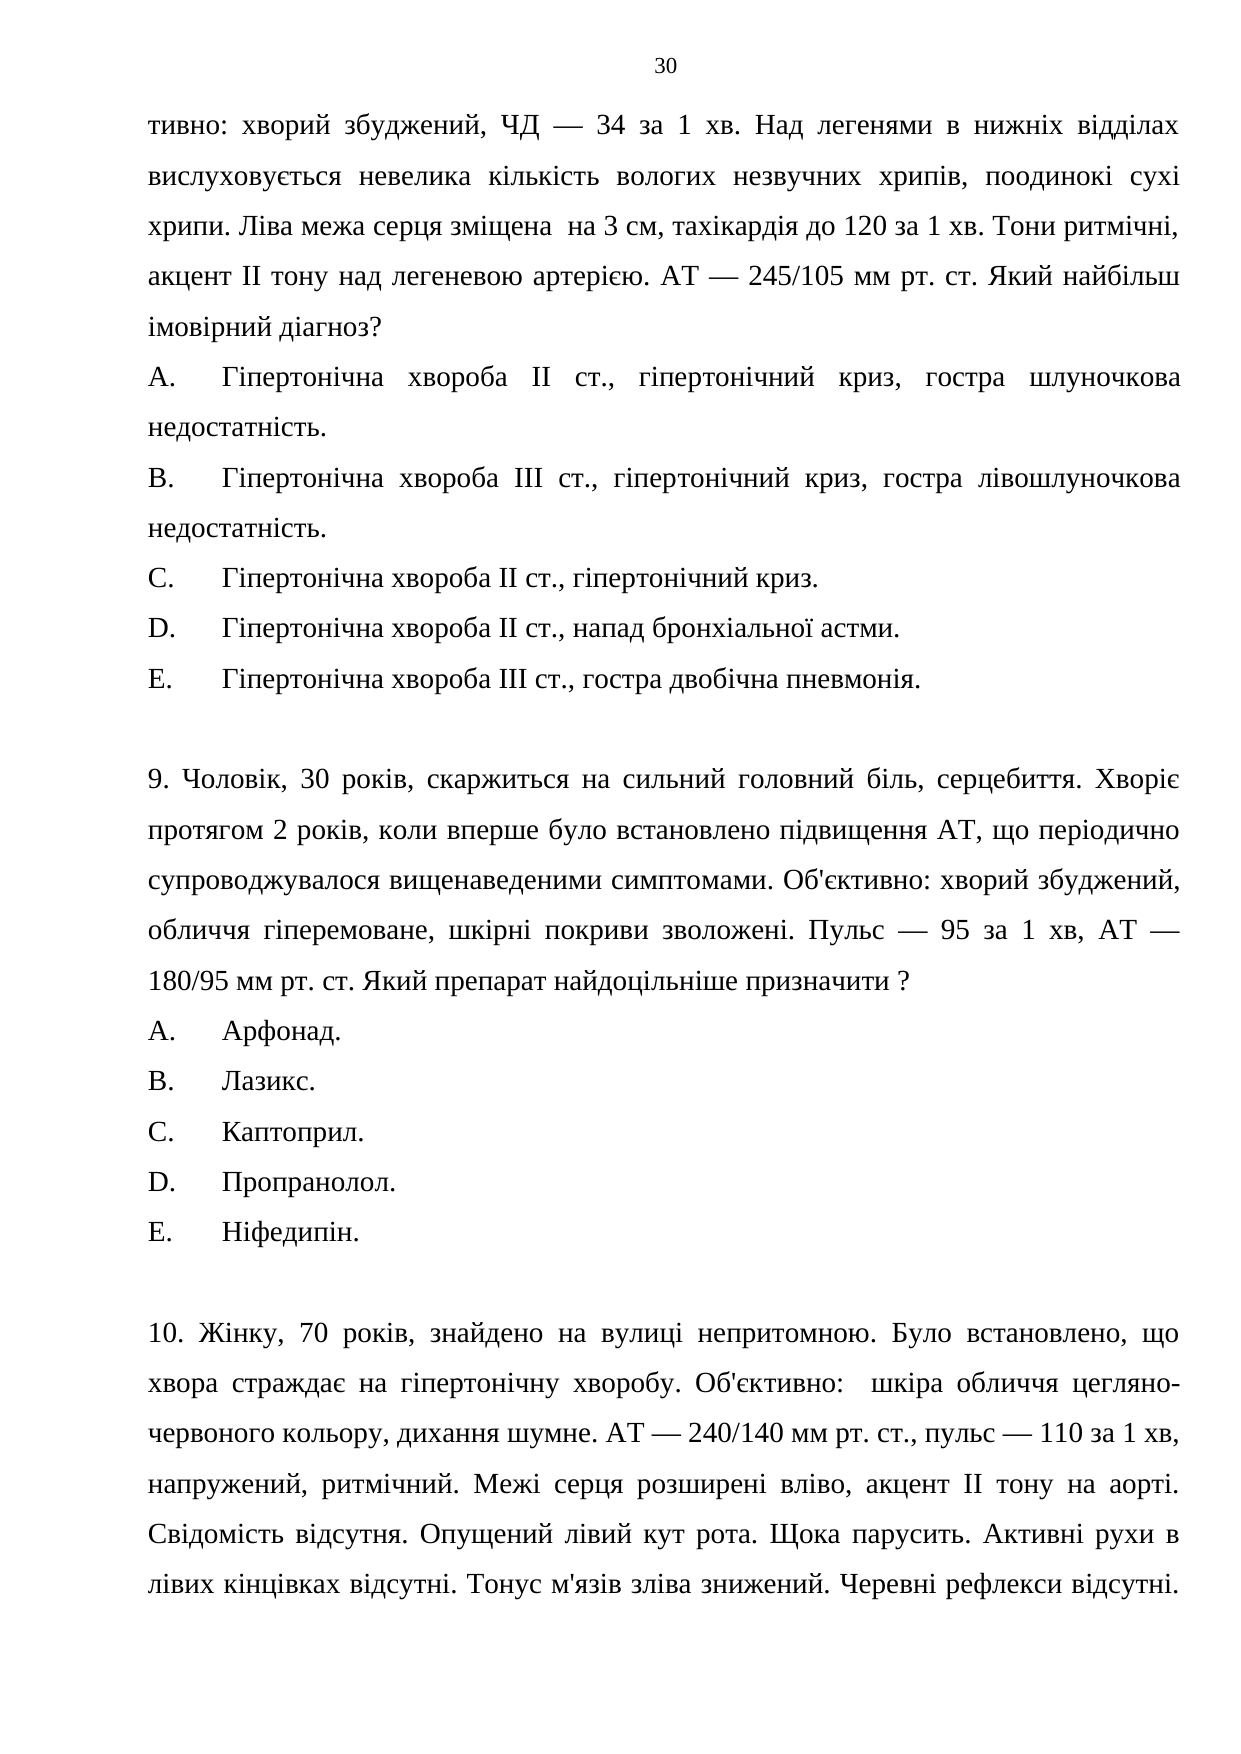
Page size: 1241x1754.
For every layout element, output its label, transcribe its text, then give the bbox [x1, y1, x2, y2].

text E. Гіпертонічна хвороба III ст., гостра двобічна пневмонія. [148, 661, 1181, 694]
text C. Каптоприл. [148, 1114, 1181, 1147]
text D. Пропранолол. [148, 1164, 1181, 1198]
text B. Гіпертонічна хвороба III ст., гіпертонічний криз, гостра лівошлуночкова недостатність. [148, 460, 1181, 543]
text B. Лазикс. [148, 1063, 1181, 1097]
text A. Арфонад. [148, 1013, 1181, 1047]
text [148, 1315, 1181, 1600]
text D. Гіпертонічна хвороба II ст., напад бронхіальної астми. [148, 611, 1181, 644]
text 9. Чоловік, 30 років, скаржиться на сильний головний біль, серцебиття. Хворіє протягом 2 років, коли вперше було встановлено підвищення AT, що періодично супроводжувалося вищенаведеними симптомами. Об'єктивно: хворий збуджений, обличчя гіперемоване, шкірні покриви зволожені. Пульс — 95 за 1 хв, AT — 180/95 мм рт. ст. Який препарат найдоцільніше призначити ? [148, 762, 1181, 996]
text C. Гіпертонічна хвороба II ст., гіпертонічний криз. [148, 560, 1181, 594]
text A. Гіпертонічна хвороба II ст., гіпертонічний криз, гостра шлуночкова недостатність. [148, 359, 1181, 443]
text E. Ніфедипін. [148, 1214, 1181, 1248]
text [148, 107, 1181, 342]
